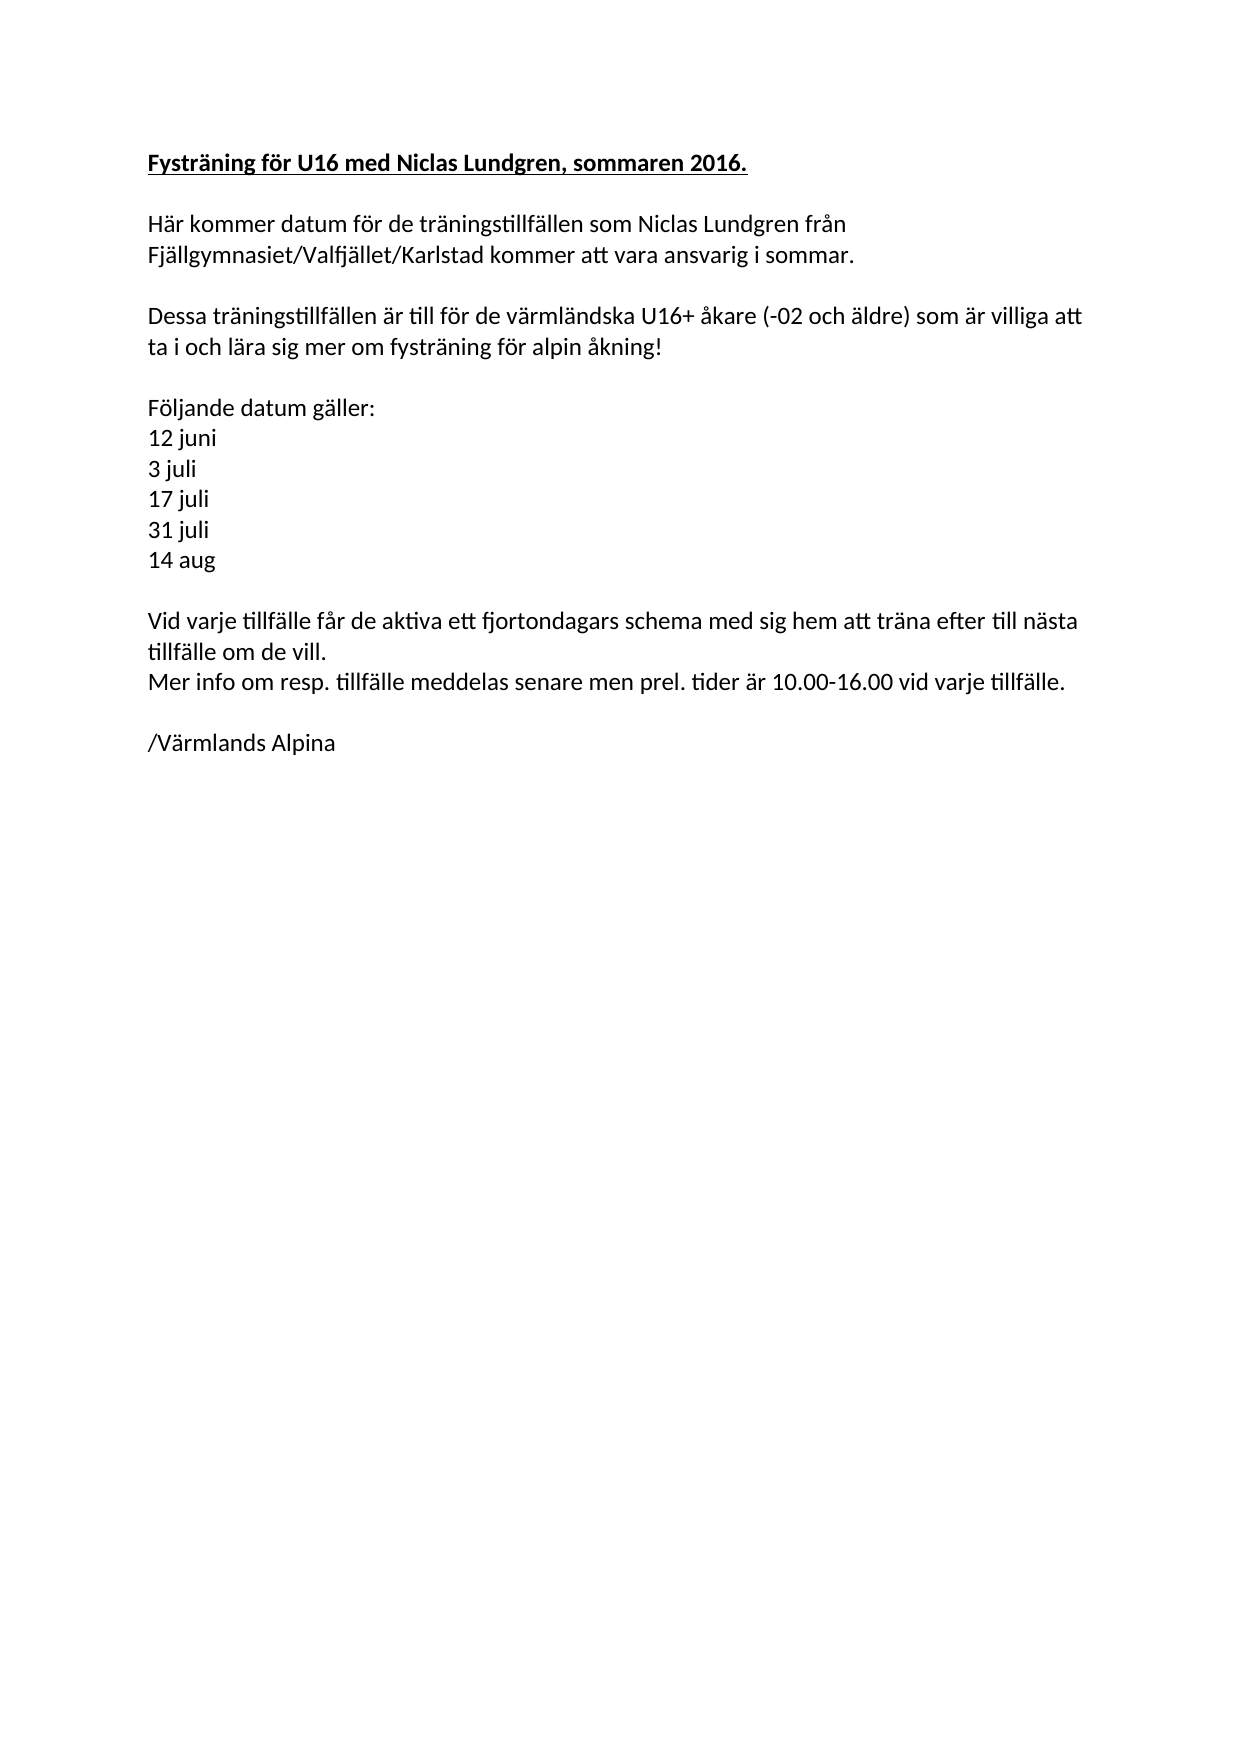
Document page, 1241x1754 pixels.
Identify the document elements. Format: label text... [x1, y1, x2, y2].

text Mer info om resp. tillfälle meddelas senare men prel. tider är 10.00-16.00 vid varje tillfälle. [148, 666, 1093, 697]
text 14 aug [148, 544, 1093, 575]
text 12 juni [148, 422, 1093, 453]
text /Värmlands Alpina [148, 727, 1093, 758]
text 31 juli [148, 514, 1093, 544]
text 3 juli [148, 453, 1093, 483]
text Fysträning för U16 med Niclas Lundgren, sommaren 2016. [148, 148, 1093, 178]
text Dessa träningstillfällen är till för de värmländska U16+ åkare (-02 och äldre) som är villiga att ta i och lära sig mer om fysträning för alpin åkning! [148, 300, 1093, 361]
text Följande datum gäller: [148, 392, 1093, 422]
text 17 juli [148, 483, 1093, 514]
text Vid varje tillfälle får de aktiva ett fjortondagars schema med sig hem att träna efter till nästa tillfälle om de vill. [148, 605, 1093, 666]
text Här kommer datum för de träningstillfällen som Niclas Lundgren från Fjällgymnasiet/Valfjället/Karlstad kommer att vara ansvarig i sommar. [148, 209, 1093, 270]
